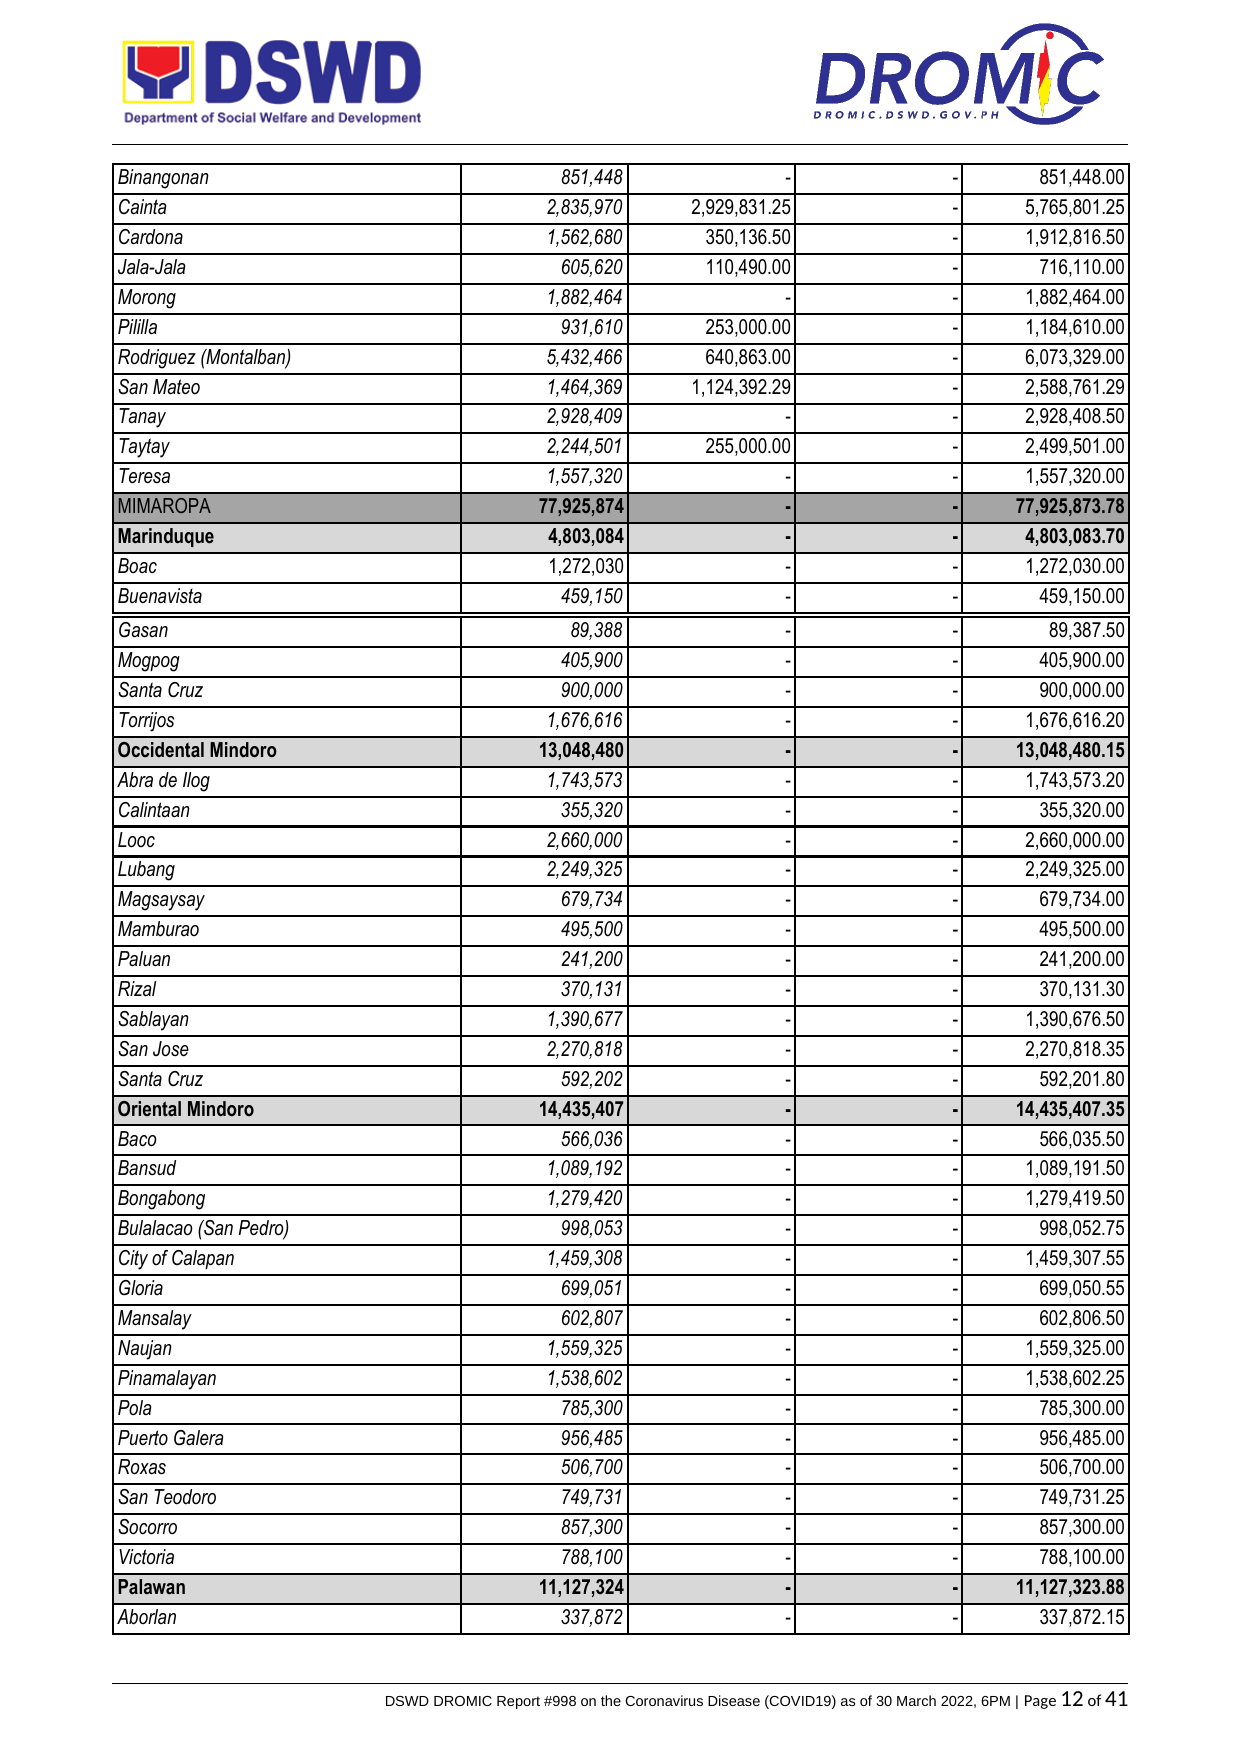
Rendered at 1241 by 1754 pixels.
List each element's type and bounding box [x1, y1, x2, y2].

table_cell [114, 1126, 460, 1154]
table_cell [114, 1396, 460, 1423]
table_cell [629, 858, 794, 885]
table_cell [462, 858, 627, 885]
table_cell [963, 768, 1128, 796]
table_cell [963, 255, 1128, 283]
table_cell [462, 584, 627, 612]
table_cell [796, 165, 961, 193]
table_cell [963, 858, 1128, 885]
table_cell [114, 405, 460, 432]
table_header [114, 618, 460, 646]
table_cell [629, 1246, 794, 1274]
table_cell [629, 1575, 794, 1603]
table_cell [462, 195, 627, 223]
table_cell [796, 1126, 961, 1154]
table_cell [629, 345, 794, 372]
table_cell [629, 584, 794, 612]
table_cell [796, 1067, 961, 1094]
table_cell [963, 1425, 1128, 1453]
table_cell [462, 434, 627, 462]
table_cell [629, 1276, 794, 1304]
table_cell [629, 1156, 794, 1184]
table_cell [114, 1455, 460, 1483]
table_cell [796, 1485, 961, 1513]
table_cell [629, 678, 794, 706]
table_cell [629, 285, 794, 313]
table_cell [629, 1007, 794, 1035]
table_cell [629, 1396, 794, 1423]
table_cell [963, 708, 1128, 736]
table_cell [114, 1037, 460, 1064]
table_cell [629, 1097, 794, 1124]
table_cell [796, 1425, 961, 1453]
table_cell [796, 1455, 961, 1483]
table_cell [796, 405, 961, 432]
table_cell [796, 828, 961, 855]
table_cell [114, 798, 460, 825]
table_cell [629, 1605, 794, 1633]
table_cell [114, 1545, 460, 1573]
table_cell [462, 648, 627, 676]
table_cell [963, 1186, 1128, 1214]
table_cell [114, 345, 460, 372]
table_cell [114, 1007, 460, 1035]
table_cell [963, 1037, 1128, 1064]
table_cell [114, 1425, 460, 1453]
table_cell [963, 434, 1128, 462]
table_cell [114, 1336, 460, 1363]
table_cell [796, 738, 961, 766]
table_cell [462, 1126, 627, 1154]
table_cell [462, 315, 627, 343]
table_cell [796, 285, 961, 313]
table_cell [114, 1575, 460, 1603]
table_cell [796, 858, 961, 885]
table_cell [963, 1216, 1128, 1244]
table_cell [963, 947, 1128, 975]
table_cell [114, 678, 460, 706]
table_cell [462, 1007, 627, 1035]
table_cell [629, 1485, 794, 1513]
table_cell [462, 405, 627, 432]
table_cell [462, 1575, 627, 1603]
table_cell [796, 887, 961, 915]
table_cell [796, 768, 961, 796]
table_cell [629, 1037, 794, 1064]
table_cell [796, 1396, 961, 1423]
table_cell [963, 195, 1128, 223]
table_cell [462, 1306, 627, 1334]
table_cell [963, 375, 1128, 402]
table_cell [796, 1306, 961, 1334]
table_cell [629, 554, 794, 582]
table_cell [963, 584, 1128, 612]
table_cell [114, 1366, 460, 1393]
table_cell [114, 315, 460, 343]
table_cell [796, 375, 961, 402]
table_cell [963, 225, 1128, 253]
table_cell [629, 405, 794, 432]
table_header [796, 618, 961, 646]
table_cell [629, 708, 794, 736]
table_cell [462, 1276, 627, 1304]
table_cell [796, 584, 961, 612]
picture [781, 23, 1133, 125]
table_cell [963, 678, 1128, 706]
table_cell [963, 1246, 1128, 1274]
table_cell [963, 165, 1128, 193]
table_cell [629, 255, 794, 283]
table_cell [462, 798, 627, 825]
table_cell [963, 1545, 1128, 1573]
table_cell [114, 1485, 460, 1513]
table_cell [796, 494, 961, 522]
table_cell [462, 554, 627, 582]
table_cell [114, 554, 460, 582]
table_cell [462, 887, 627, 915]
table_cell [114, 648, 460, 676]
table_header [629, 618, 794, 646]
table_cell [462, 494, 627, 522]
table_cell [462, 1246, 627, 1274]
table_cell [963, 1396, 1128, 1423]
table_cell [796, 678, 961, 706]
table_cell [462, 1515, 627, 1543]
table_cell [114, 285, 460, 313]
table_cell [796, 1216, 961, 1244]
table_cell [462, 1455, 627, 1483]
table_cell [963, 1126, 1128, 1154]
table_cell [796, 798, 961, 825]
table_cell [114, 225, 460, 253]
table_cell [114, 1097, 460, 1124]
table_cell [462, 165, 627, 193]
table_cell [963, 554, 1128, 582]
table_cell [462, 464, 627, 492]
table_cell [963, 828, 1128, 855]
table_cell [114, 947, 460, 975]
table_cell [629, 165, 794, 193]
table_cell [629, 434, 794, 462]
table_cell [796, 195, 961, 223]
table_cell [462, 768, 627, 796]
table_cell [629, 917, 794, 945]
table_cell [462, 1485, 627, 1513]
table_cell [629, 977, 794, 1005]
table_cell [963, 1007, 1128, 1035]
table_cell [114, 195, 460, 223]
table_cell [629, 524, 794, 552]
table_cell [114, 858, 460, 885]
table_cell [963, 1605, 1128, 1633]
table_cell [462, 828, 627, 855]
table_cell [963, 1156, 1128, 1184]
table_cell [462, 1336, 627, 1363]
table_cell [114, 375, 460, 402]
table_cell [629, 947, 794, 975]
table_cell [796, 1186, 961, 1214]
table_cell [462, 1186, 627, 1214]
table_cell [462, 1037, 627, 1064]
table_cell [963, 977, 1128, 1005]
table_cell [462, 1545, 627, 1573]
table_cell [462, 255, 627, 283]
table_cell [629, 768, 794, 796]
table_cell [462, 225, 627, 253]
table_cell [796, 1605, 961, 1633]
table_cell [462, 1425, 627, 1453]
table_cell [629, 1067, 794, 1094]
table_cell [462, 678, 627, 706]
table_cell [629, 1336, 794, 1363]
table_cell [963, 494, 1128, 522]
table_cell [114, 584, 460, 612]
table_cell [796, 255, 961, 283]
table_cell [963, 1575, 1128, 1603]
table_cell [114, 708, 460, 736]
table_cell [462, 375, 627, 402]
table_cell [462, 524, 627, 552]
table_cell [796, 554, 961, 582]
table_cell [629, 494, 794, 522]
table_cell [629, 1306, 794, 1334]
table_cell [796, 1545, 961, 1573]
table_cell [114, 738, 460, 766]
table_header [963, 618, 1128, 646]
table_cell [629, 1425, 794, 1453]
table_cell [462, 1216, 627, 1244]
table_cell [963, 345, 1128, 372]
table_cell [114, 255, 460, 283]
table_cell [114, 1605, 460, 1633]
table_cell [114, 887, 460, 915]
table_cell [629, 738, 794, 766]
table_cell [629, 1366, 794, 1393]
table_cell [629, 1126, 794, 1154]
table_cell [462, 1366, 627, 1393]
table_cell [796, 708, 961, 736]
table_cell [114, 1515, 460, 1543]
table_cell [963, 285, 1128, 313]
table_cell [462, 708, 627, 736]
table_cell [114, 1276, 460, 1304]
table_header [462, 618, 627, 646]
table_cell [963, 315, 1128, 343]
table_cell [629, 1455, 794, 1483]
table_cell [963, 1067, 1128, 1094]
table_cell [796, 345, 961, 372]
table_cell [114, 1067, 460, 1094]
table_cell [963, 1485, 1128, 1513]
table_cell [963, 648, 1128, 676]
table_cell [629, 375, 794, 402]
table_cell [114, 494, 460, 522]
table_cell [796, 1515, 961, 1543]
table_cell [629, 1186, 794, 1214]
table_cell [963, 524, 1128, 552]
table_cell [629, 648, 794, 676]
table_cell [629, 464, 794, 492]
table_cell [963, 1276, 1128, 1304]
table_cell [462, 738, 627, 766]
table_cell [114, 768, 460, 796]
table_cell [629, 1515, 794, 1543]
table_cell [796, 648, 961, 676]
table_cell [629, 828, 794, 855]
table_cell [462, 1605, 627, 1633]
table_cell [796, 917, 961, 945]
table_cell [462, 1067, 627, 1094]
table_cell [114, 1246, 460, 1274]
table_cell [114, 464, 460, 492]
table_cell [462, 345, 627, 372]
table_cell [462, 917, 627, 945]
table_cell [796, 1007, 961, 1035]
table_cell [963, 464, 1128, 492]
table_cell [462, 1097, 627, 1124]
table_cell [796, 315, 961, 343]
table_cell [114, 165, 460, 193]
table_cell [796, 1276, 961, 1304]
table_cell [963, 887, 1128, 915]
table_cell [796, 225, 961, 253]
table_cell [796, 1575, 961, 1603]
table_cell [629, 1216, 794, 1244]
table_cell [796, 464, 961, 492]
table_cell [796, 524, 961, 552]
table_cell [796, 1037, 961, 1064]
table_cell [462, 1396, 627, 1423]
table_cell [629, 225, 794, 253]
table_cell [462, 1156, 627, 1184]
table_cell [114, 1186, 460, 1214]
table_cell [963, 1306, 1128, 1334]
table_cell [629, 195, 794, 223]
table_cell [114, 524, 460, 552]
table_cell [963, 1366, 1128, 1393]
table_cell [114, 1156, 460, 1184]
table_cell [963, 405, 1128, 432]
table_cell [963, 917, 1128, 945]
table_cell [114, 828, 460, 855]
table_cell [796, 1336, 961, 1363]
picture [112, 37, 432, 129]
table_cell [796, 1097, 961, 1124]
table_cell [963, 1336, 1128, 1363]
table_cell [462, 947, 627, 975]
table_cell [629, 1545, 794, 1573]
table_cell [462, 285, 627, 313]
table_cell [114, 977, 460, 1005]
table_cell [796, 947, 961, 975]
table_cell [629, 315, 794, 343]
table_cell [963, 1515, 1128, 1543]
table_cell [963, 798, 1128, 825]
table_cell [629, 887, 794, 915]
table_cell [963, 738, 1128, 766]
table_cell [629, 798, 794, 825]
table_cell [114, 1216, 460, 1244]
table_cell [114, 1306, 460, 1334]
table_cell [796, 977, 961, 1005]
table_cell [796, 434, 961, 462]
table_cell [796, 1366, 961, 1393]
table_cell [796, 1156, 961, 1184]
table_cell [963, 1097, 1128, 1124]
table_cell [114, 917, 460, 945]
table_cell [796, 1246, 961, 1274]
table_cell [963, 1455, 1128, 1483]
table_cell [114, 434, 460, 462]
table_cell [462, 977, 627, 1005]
